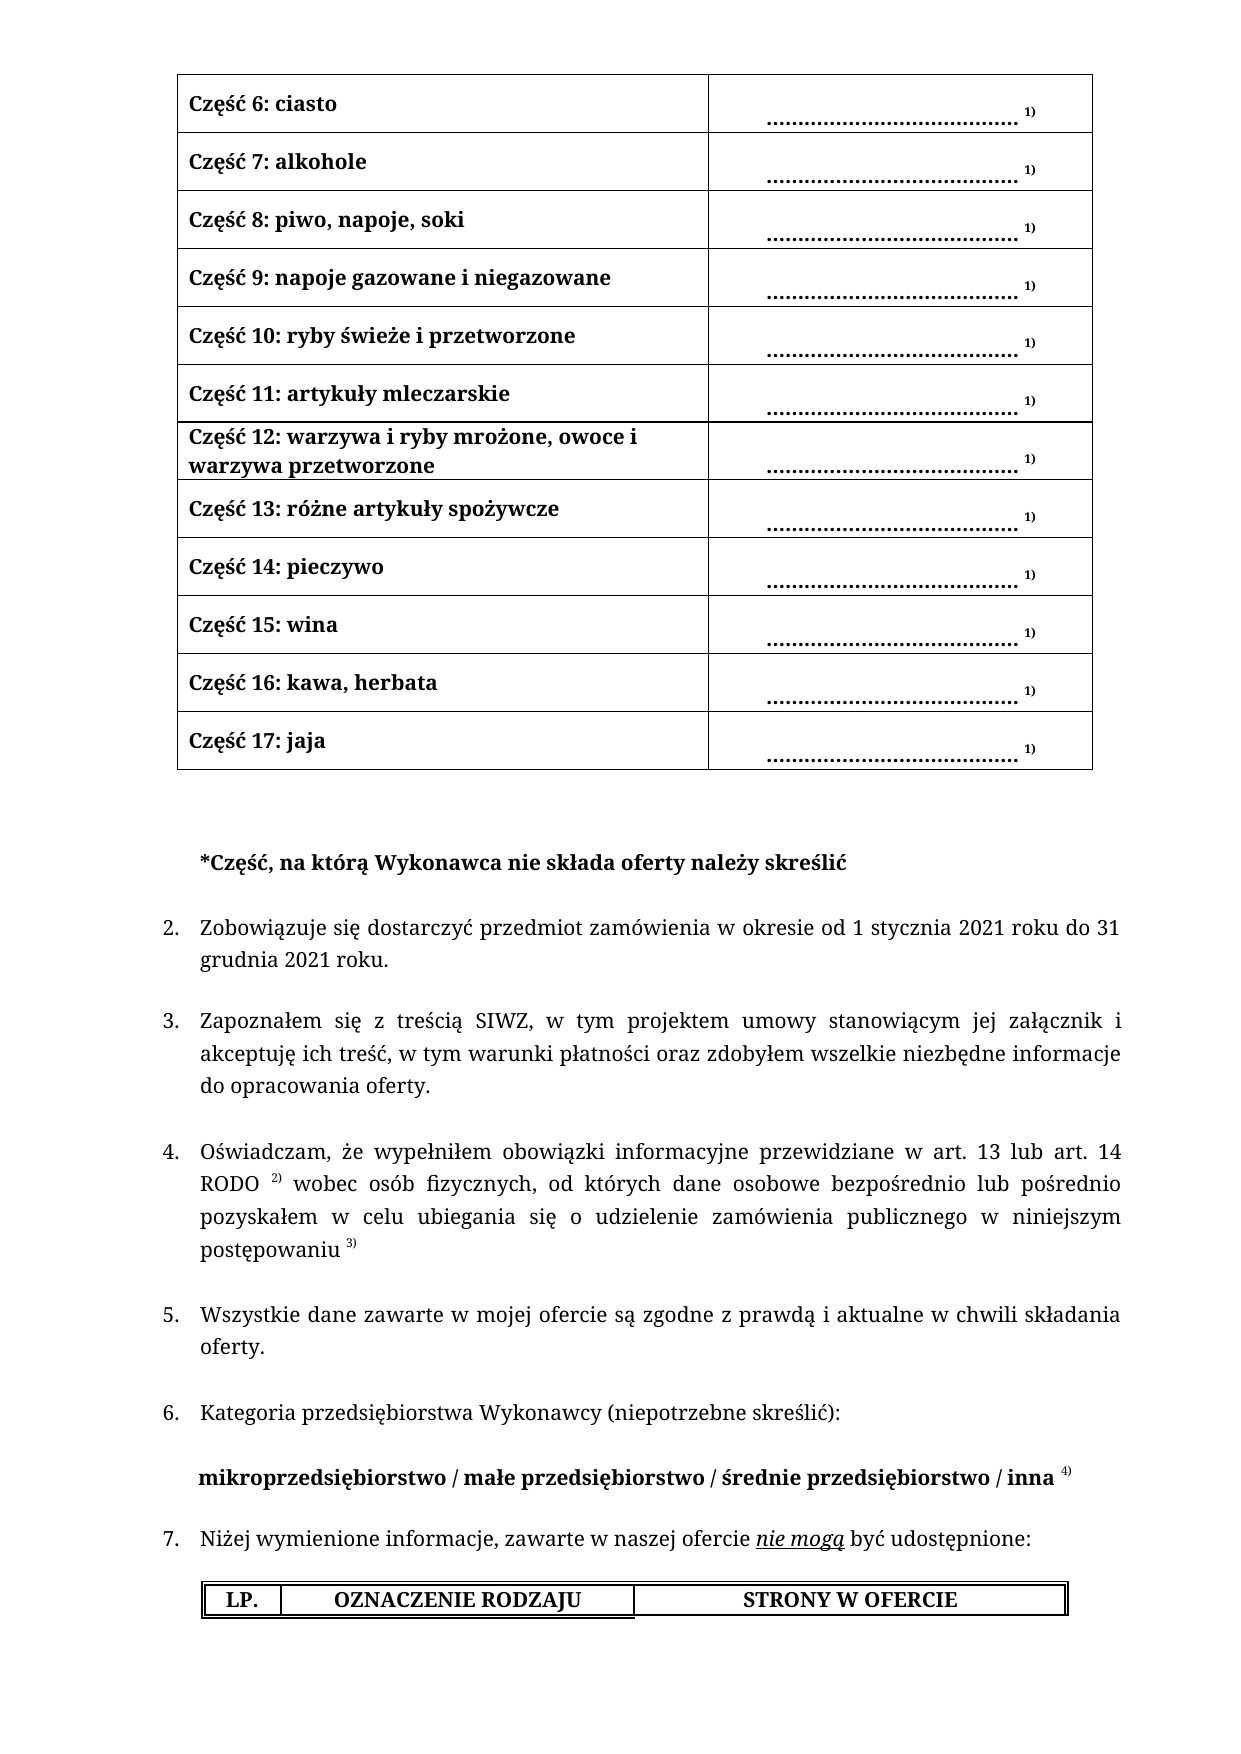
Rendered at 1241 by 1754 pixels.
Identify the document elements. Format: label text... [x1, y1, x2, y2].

table_cell Część 14: pieczywo [178, 538, 708, 595]
list Kategoria przedsiębiorstwa Wykonawcy (niepotrzebne skreślić): [162, 1398, 1122, 1426]
table_cell Część 13: różne artykuły spożywcze [178, 480, 708, 537]
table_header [282, 1586, 633, 1614]
table_cell …………………………………. 1) [709, 712, 1092, 769]
table_cell Część 7: alkohole [178, 133, 708, 190]
table_cell …………………………………. 1) [709, 423, 1092, 479]
table_cell …………………………………. 1) [709, 307, 1092, 363]
table_cell …………………………………. 1) [709, 191, 1092, 248]
table_header Lp. [206, 1586, 280, 1614]
list Niżej wymienione informacje, zawarte w naszej ofercie nie mogą być udostępnione: [162, 1524, 1122, 1552]
table_cell …………………………………. 1) [709, 480, 1092, 537]
list Wszystkie dane zawarte w mojej ofercie są zgodne z prawdą i aktualne w chwili składania oferty. [162, 1300, 1122, 1361]
table_cell Część 12: warzywa i ryby mrożone, owoce i warzywa przetworzone [178, 423, 708, 479]
text *Część, na którą Wykonawca nie składa oferty należy skreślić [199, 848, 1122, 876]
table_cell …………………………………. 1) [709, 75, 1092, 132]
table_cell Część 10: ryby świeże i przetworzone [178, 307, 708, 363]
list Oświadczam, że wypełniłem obowiązki informacyjne przewidziane w art. 13 lub art. 14 RODO 2) wobec osób fizycznych, od których dane osobowe bezpośrednio lub pośrednio pozyskałem w celu ubiegania się o udzielenie zamówienia publicznego w niniejszym postępowaniu 3) [162, 1137, 1122, 1263]
table_cell …………………………………. 1) [709, 654, 1092, 711]
table_cell …………………………………. 1) [709, 249, 1092, 306]
table_cell …………………………………. 1) [709, 596, 1092, 653]
list Zobowiązuje się dostarczyć przedmiot zamówienia w okresie od 1 stycznia 2021 roku do 31 grudnia 2021 roku. [162, 913, 1122, 974]
table_cell Część 11: artykuły mleczarskie [178, 365, 708, 421]
list Zapoznałem się z treścią SIWZ, w tym projektem umowy stanowiącym jej załącznik i akceptuję ich treść, w tym warunki płatności oraz zdobyłem wszelkie niezbędne informacje do opracowania oferty. [162, 1006, 1122, 1100]
table_cell …………………………………. 1) [709, 365, 1092, 421]
table_cell …………………………………. 1) [709, 133, 1092, 190]
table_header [635, 1586, 1064, 1614]
table_cell Część 6: ciasto [178, 75, 708, 132]
table_cell Część 8: piwo, napoje, soki [178, 191, 708, 248]
table_cell …………………………………. 1) [709, 538, 1092, 595]
table_cell Część 16: kawa, herbata [178, 654, 708, 711]
text mikroprzedsiębiorstwo / małe przedsiębiorstwo / średnie przedsiębiorstwo / inna 4) [148, 1463, 1122, 1491]
table_cell Część 15: wina [178, 596, 708, 653]
table_cell Część 9: napoje gazowane i niegazowane [178, 249, 708, 306]
table_cell Część 17: jaja [178, 712, 708, 769]
